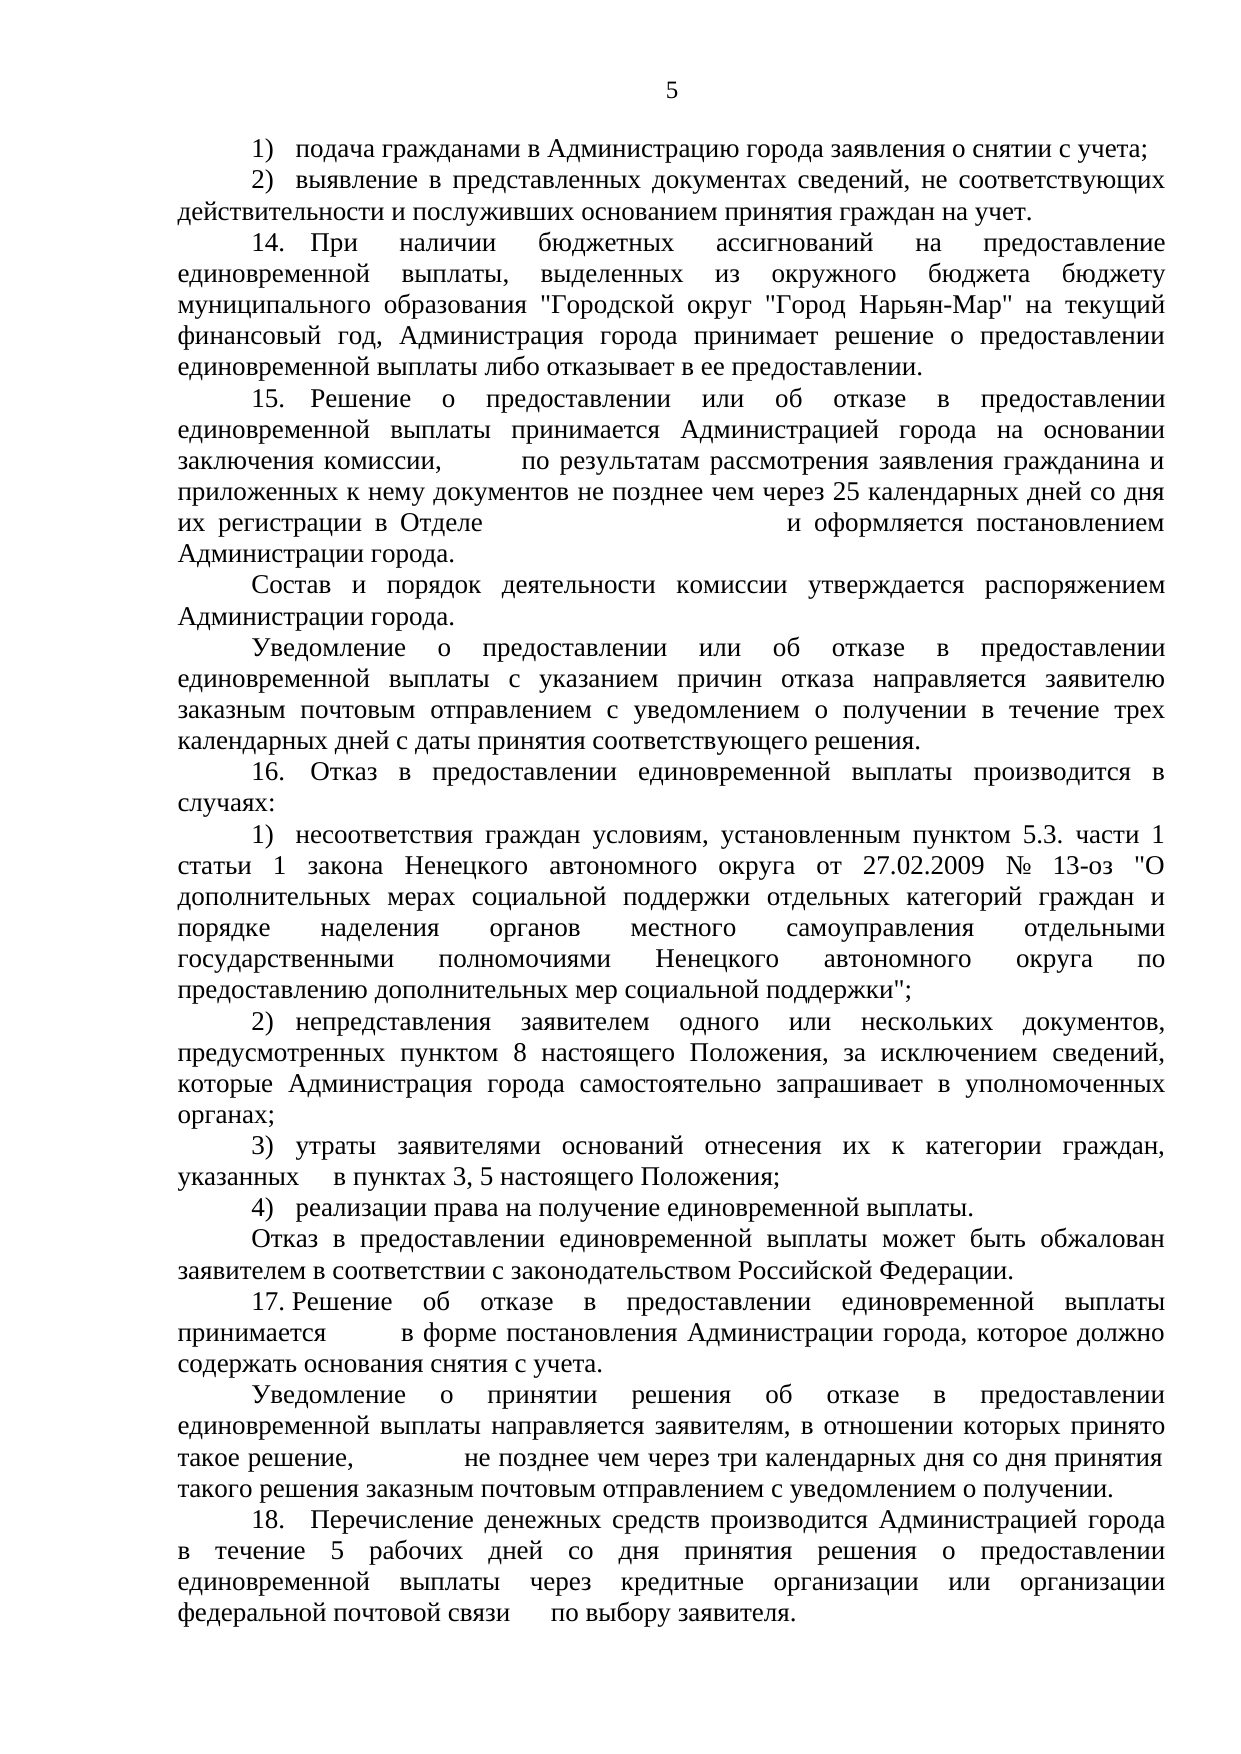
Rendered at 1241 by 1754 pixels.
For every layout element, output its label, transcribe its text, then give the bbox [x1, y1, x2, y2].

text 16. Отказ в предоставлении единовременной выплаты производится в случаях: [177, 755, 1166, 818]
text Отказ в предоставлении единовременной выплаты может быть обжалован заявителем в соответствии с законодательством Российской Федерации. [177, 1223, 1166, 1285]
text Уведомление о предоставлении или об отказе в предоставлении единовременной выплаты с указанием причин отказа направляется заявителю заказным почтовым отправлением с уведомлением о получении в течение трех календарных дней с даты принятия соответствующего решения. [177, 631, 1166, 755]
text 18. Перечисление денежных средств производится Администрацией города в течение 5 рабочих дней со дня принятия решения о предоставлении единовременной выплаты через кредитные организации или организации федеральной почтовой связи по выбору заявителя. [177, 1503, 1166, 1627]
text Уведомление о принятии решения об отказе в предоставлении единовременной выплаты направляется заявителям, в отношении которых принято такое решение, не позднее чем через три календарных дня со дня принятия такого решения заказным почтовым отправлением с уведомлением о получении. [177, 1378, 1166, 1503]
text 3) утраты заявителями оснований отнесения их к категории граждан, указанных в пунктах 3, 5 настоящего Положения; [177, 1129, 1166, 1191]
text 14. При наличии бюджетных ассигнований на предоставление единовременной выплаты, выделенных из окружного бюджета бюджету муниципального образования "Городской округ "Город Нарьян-Мар" на текущий финансовый год, Администрация города принимает решение о предоставлении единовременной выплаты либо отказывает в ее предоставлении. [177, 226, 1166, 382]
text 1) подача гражданами в Администрацию города заявления о снятии с учета; [177, 132, 1166, 164]
text Состав и порядок деятельности комиссии утверждается распоряжением Администрации города. [177, 568, 1166, 631]
text 17. Решение об отказе в предоставлении единовременной выплаты принимается в форме постановления Администрации города, которое должно содержать основания снятия с учета. [177, 1285, 1166, 1378]
text 1) несоответствия граждан условиям, установленным пунктом 5.3. части 1 статьи 1 закона Ненецкого автономного округа от 27.02.2009 № 13-оз "О дополнительных мерах социальной поддержки отдельных категорий граждан и порядке наделения органов местного самоуправления отдельными государственными полномочиями Ненецкого автономного округа по предоставлению дополнительных мер социальной поддержки"; [177, 818, 1166, 1004]
text 15. Решение о предоставлении или об отказе в предоставлении единовременной выплаты принимается Администрацией города на основании заключения комиссии, по результатам рассмотрения заявления гражданина и приложенных к нему документов не позднее чем через 25 календарных дней со дня их регистрации в Отделе и оформляется постановлением Администрации города. [177, 382, 1166, 568]
text 2) выявление в представленных документах сведений, не соответствующих действительности и послуживших основанием принятия граждан на учет. [177, 164, 1166, 226]
text 4) реализации права на получение единовременной выплаты. [177, 1191, 1166, 1223]
text 2) непредставления заявителем одного или нескольких документов, предусмотренных пунктом 8 настоящего Положения, за исключением сведений, которые Администрация города самостоятельно запрашивает в уполномоченных органах; [177, 1004, 1166, 1129]
